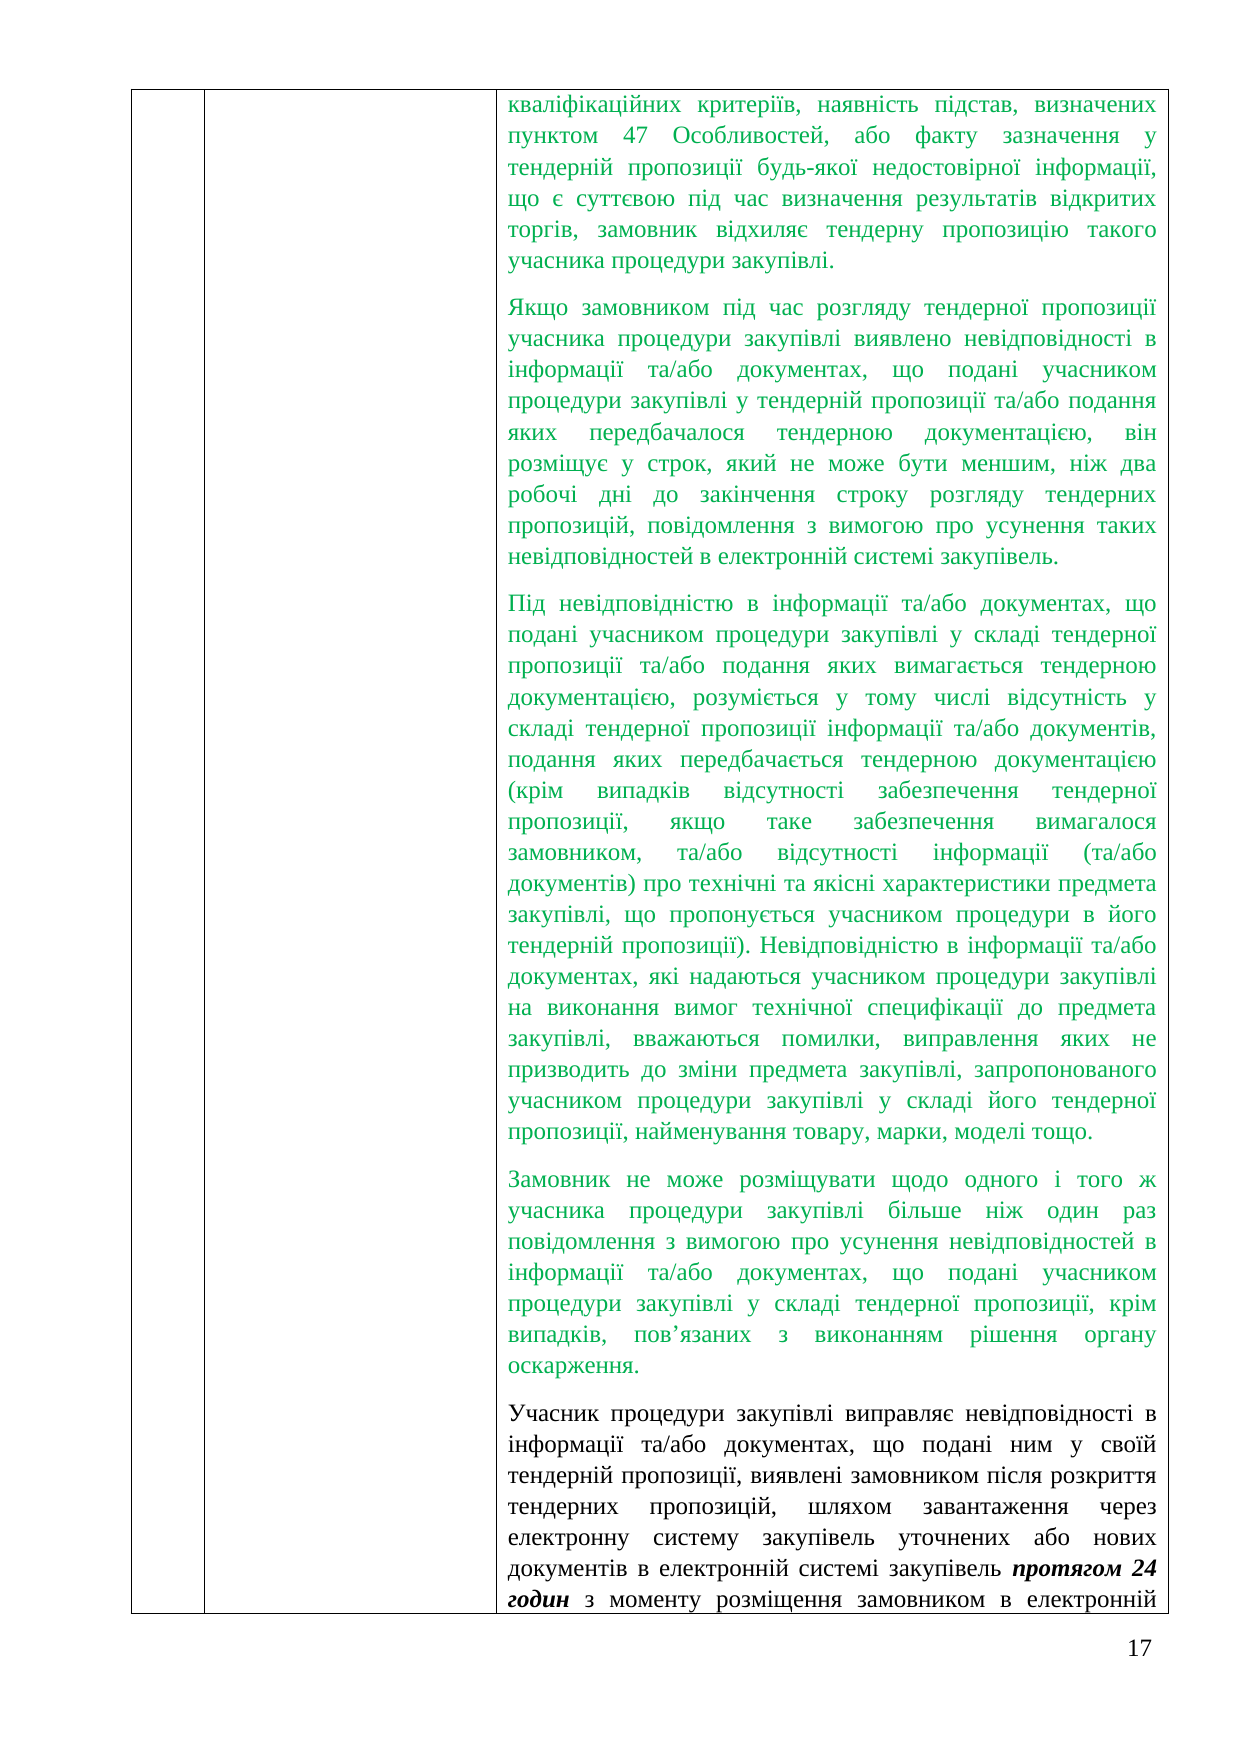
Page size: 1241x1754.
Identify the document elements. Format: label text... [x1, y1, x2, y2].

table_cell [205, 90, 496, 1613]
table_cell 1 [132, 90, 204, 1613]
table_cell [497, 90, 1168, 1613]
